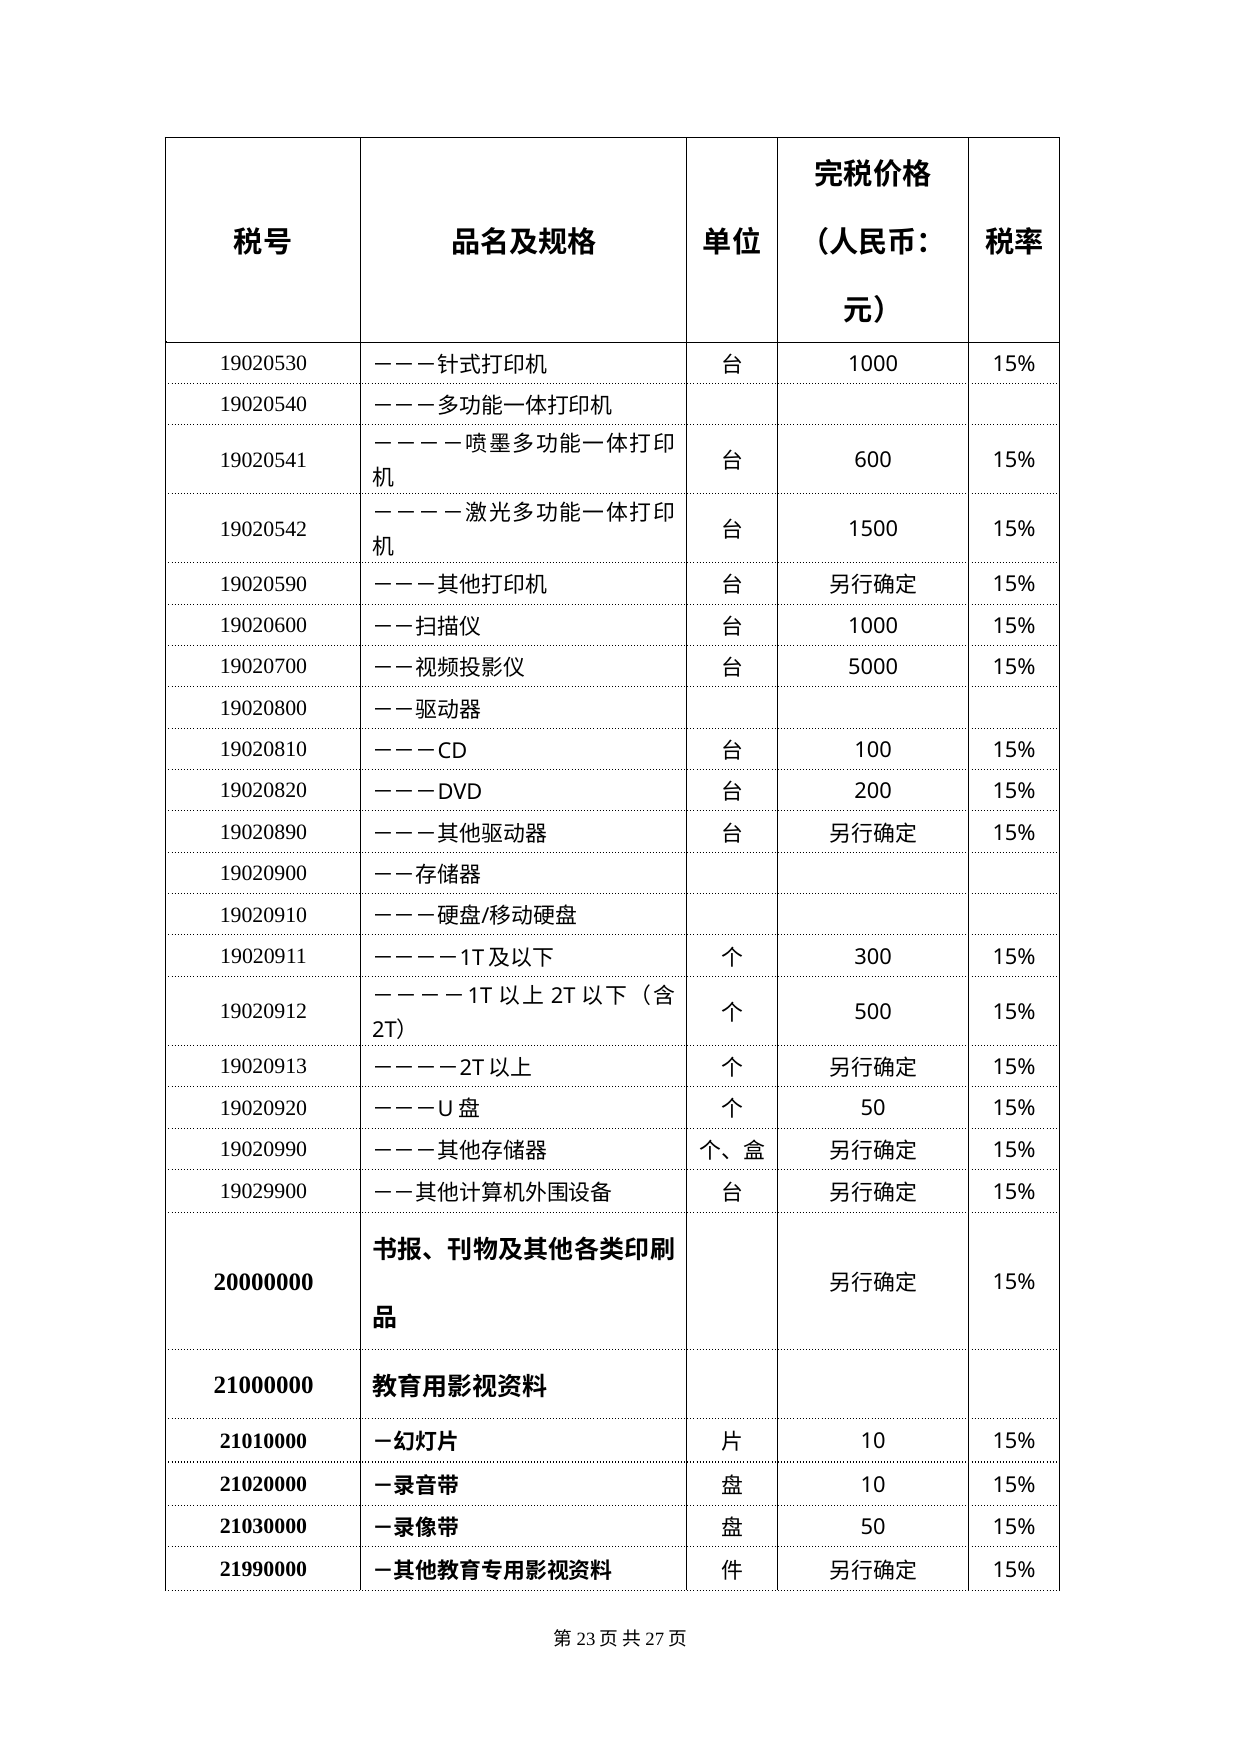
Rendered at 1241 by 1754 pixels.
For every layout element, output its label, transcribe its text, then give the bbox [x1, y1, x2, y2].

table_cell 21030000 [166, 1505, 360, 1546]
table_cell －－视频投影仪 [361, 645, 686, 686]
table_cell 15% [969, 728, 1059, 769]
table_cell 个、盒 [687, 1128, 777, 1169]
table_cell －录音带 [361, 1461, 686, 1505]
table_cell 个 [687, 1045, 777, 1086]
table_cell 19020530 [166, 343, 360, 383]
table_cell －－－硬盘/移动硬盘 [361, 893, 686, 934]
table_cell 15% [969, 645, 1059, 686]
table_cell 件 [687, 1546, 777, 1590]
table_cell 另行确定 [778, 810, 968, 852]
table_cell 5000 [778, 645, 968, 686]
table_cell [687, 893, 777, 934]
table_header 品名及规格 [361, 138, 686, 342]
table_cell 台 [687, 562, 777, 603]
table_cell －－－U盘 [361, 1086, 686, 1127]
table_cell 19020920 [166, 1086, 360, 1127]
table_cell 19020890 [166, 810, 360, 852]
table_cell －－存储器 [361, 852, 686, 893]
table_cell 1500 [778, 493, 968, 562]
table_cell －－其他计算机外围设备 [361, 1169, 686, 1212]
table_cell －－－针式打印机 [361, 343, 686, 383]
table_cell －幻灯片 [361, 1418, 686, 1461]
table_cell 19020810 [166, 728, 360, 769]
table_cell －－－－喷墨多功能一体打印机 [361, 424, 686, 493]
table_cell 书报、刊物及其他各类印刷品 [361, 1212, 686, 1349]
table_cell [687, 852, 777, 893]
table_cell 15% [969, 1086, 1059, 1127]
table_cell 15% [969, 810, 1059, 852]
table_cell 教育用影视资料 [361, 1349, 686, 1418]
table_cell [778, 1349, 968, 1418]
table_cell 50 [778, 1505, 968, 1546]
table_cell 个 [687, 976, 777, 1045]
table_cell 15% [969, 1505, 1059, 1546]
table_cell [778, 893, 968, 934]
table_cell 19029900 [166, 1169, 360, 1212]
table_cell 19020542 [166, 493, 360, 562]
table_cell －－－－激光多功能一体打印机 [361, 493, 686, 562]
table_header 税号 [166, 138, 360, 342]
table_cell 19020900 [166, 852, 360, 893]
table_cell 15% [969, 1045, 1059, 1086]
table_cell [778, 686, 968, 728]
table_cell 台 [687, 728, 777, 769]
table_cell 300 [778, 934, 968, 976]
table_cell [969, 686, 1059, 728]
table_cell 15% [969, 934, 1059, 976]
table_cell 10 [778, 1461, 968, 1505]
table_cell －－－多功能一体打印机 [361, 383, 686, 424]
table_cell 台 [687, 645, 777, 686]
table_cell 19020540 [166, 383, 360, 424]
table_cell 15% [969, 1418, 1059, 1461]
table_cell 台 [687, 810, 777, 852]
table_cell [687, 1349, 777, 1418]
table_cell 19020820 [166, 769, 360, 810]
table_cell [969, 383, 1059, 424]
table_cell －－－－1T以上2T以下（含2T） [361, 976, 686, 1045]
table_cell 个 [687, 934, 777, 976]
table_cell 台 [687, 424, 777, 493]
table_cell [687, 383, 777, 424]
table_cell 15% [969, 769, 1059, 810]
table_cell －－－－2T以上 [361, 1045, 686, 1086]
table_cell －－－其他存储器 [361, 1128, 686, 1169]
table_cell [778, 383, 968, 424]
table_cell 15% [969, 562, 1059, 603]
table_cell 15% [969, 976, 1059, 1045]
table_cell [969, 1349, 1059, 1418]
table_cell 15% [969, 424, 1059, 493]
table_cell －其他教育专用影视资料 [361, 1546, 686, 1590]
table_cell 片 [687, 1418, 777, 1461]
table_cell [687, 686, 777, 728]
table_cell 15% [969, 493, 1059, 562]
table_header 单位 [687, 138, 777, 342]
table_cell 15% [969, 604, 1059, 645]
table_cell [778, 852, 968, 893]
table_cell 19020800 [166, 686, 360, 728]
table_cell 15% [969, 1546, 1059, 1590]
table_cell 1000 [778, 343, 968, 383]
table_cell 100 [778, 728, 968, 769]
table_cell 另行确定 [778, 1045, 968, 1086]
table_cell 台 [687, 493, 777, 562]
table_cell [969, 893, 1059, 934]
table_cell 另行确定 [778, 1546, 968, 1590]
table_cell 盘 [687, 1505, 777, 1546]
table_cell 21000000 [166, 1349, 360, 1418]
table_cell 10 [778, 1418, 968, 1461]
table_cell 另行确定 [778, 562, 968, 603]
table_cell [969, 852, 1059, 893]
table_cell 19020913 [166, 1045, 360, 1086]
table_cell 15% [969, 1128, 1059, 1169]
table_cell －－－CD [361, 728, 686, 769]
table_cell 另行确定 [778, 1128, 968, 1169]
table_cell 另行确定 [778, 1169, 968, 1212]
table_cell －－－DVD [361, 769, 686, 810]
table_header 完税价格 （人民币：元） [778, 138, 968, 342]
table_cell 21990000 [166, 1546, 360, 1590]
table_cell 台 [687, 343, 777, 383]
table_cell 19020590 [166, 562, 360, 603]
table_cell 19020911 [166, 934, 360, 976]
table_header 税率 [969, 138, 1059, 342]
table_cell －－扫描仪 [361, 604, 686, 645]
table_cell 15% [969, 1169, 1059, 1212]
table_cell －录像带 [361, 1505, 686, 1546]
table_cell 19020990 [166, 1128, 360, 1169]
table_cell 盘 [687, 1461, 777, 1505]
table_cell 19020910 [166, 893, 360, 934]
table_cell 15% [969, 1461, 1059, 1505]
table_cell 600 [778, 424, 968, 493]
table_cell 个 [687, 1086, 777, 1127]
table_cell －－－其他驱动器 [361, 810, 686, 852]
table_cell 19020700 [166, 645, 360, 686]
table_cell 另行确定 [778, 1212, 968, 1349]
table_cell 台 [687, 769, 777, 810]
table_cell 台 [687, 1169, 777, 1212]
table_cell 19020541 [166, 424, 360, 493]
table_cell 21010000 [166, 1418, 360, 1461]
table_cell 500 [778, 976, 968, 1045]
table_cell －－－－1T及以下 [361, 934, 686, 976]
table_cell 1000 [778, 604, 968, 645]
table_cell 21020000 [166, 1461, 360, 1505]
table_cell 50 [778, 1086, 968, 1127]
table_cell 19020912 [166, 976, 360, 1045]
table_cell 15% [969, 343, 1059, 383]
table_cell 15% [969, 1212, 1059, 1349]
table_cell 200 [778, 769, 968, 810]
table_cell 20000000 [166, 1212, 360, 1349]
table_cell 19020600 [166, 604, 360, 645]
table_cell －－－其他打印机 [361, 562, 686, 603]
table_cell －－驱动器 [361, 686, 686, 728]
table_cell [687, 1212, 777, 1349]
table_cell 台 [687, 604, 777, 645]
